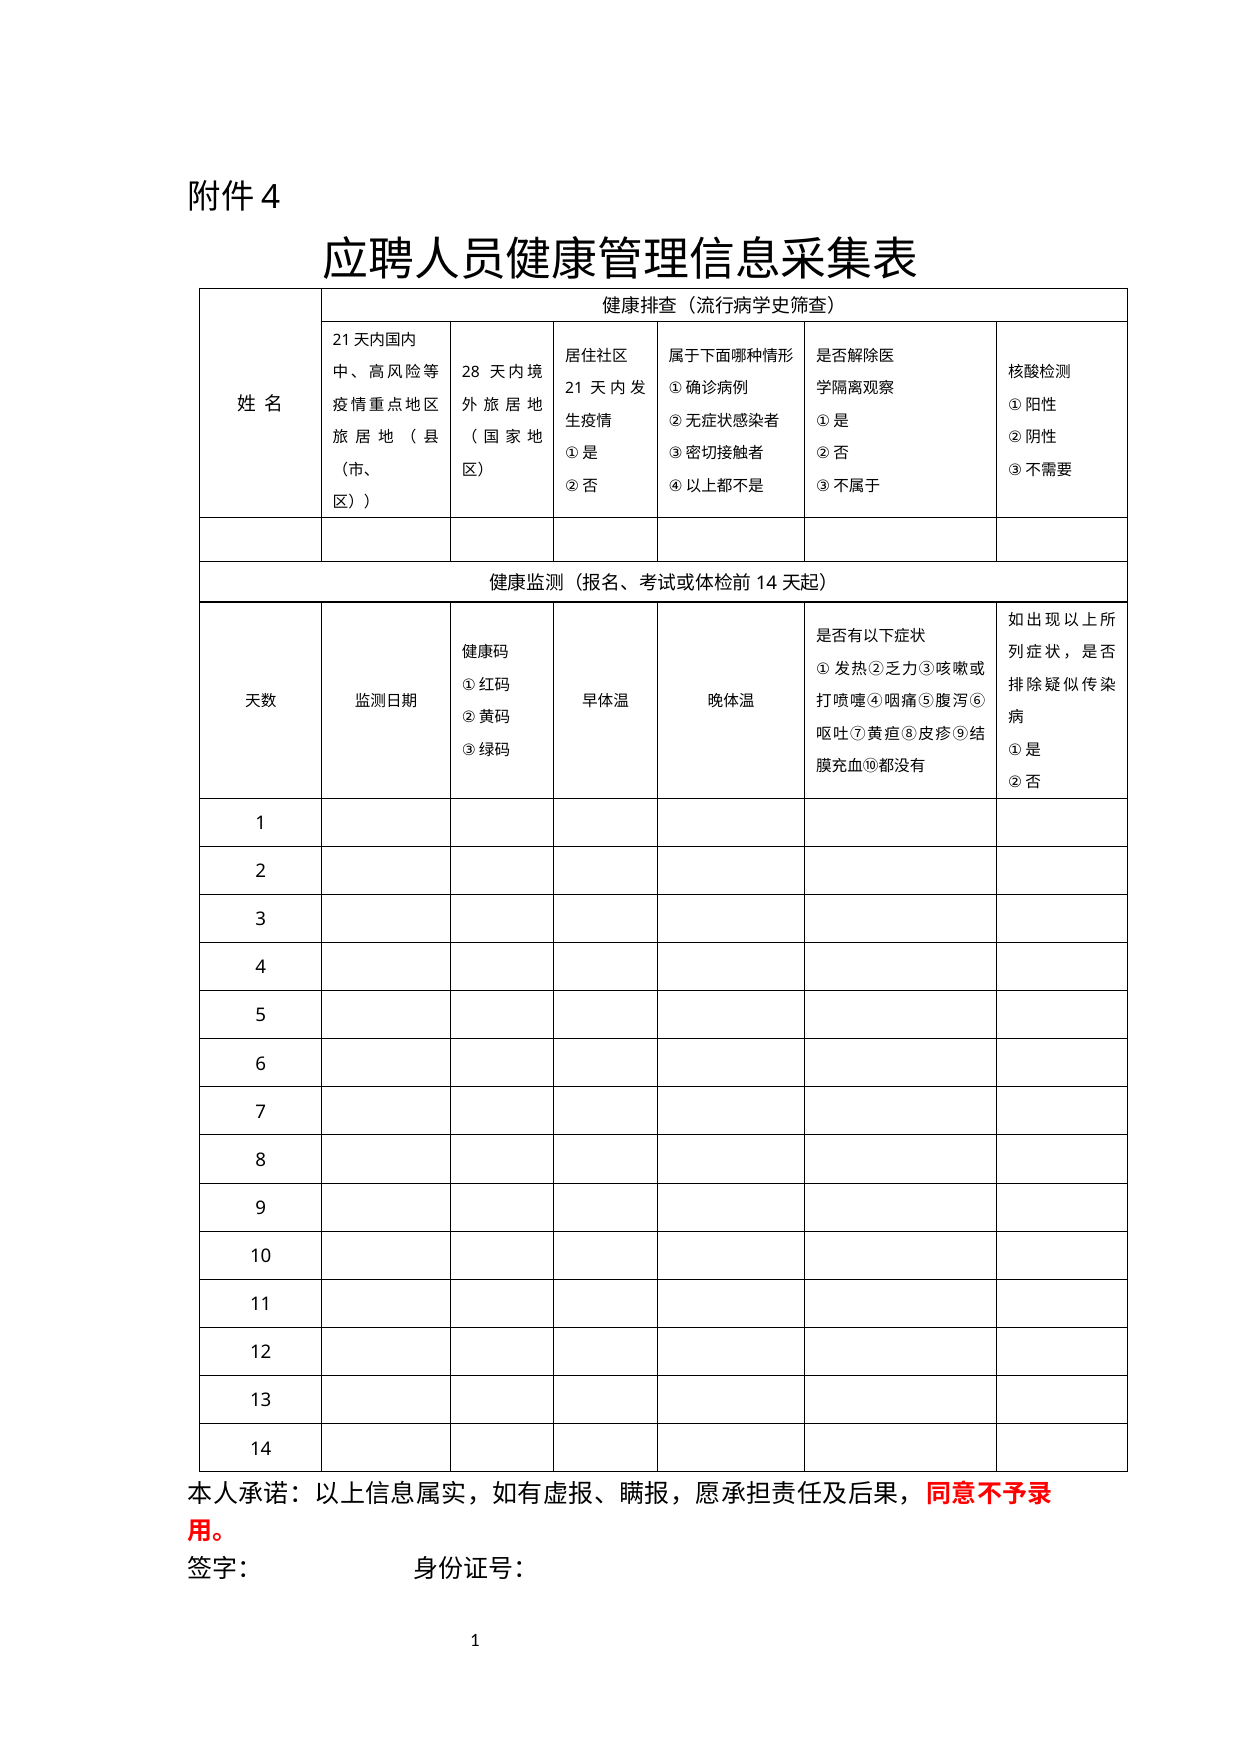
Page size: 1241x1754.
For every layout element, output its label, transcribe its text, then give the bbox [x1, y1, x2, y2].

table_cell [322, 895, 450, 942]
table_cell [554, 1039, 657, 1086]
table_cell [658, 1039, 804, 1086]
table_cell [322, 943, 450, 990]
table_cell [997, 1135, 1127, 1182]
table_cell [322, 1039, 450, 1086]
table_cell [658, 895, 804, 942]
table_cell [322, 1328, 450, 1375]
table_cell 居住社区 21天内发生疫情 ①是 ②否 [554, 322, 657, 517]
table_cell [805, 1328, 996, 1375]
table_cell [451, 1087, 553, 1134]
table_cell [554, 799, 657, 846]
table_cell [554, 1135, 657, 1182]
table_cell [997, 799, 1127, 846]
table_cell 2 [200, 847, 321, 894]
table_cell 7 [200, 1087, 321, 1134]
table_cell 3 [200, 895, 321, 942]
table_cell [322, 1232, 450, 1279]
table_cell [322, 518, 450, 561]
table_cell 早体温 [554, 603, 657, 797]
table_cell [554, 991, 657, 1038]
table_cell 晚体温 [658, 603, 804, 797]
table_cell 10 [200, 1232, 321, 1279]
table_cell 监测日期 [322, 603, 450, 797]
table_header 姓 名 [200, 289, 321, 517]
table_cell [805, 1280, 996, 1327]
text 附件4 [187, 162, 1053, 227]
table_cell [997, 991, 1127, 1038]
table_cell [322, 847, 450, 894]
table_cell [322, 1184, 450, 1231]
table_cell 天数 [200, 603, 321, 797]
table_cell 健康码 ①红码 ②黄码 ③绿码 [451, 603, 553, 797]
table_cell 6 [200, 1039, 321, 1086]
table_cell [554, 943, 657, 990]
table_cell [805, 799, 996, 846]
table_header 健康排查（流行病学史筛查） [322, 289, 1127, 321]
table_cell [451, 1424, 553, 1471]
table_cell [805, 1039, 996, 1086]
table_cell [322, 1280, 450, 1327]
table_cell [997, 943, 1127, 990]
table_cell [554, 1424, 657, 1471]
table_cell [658, 1424, 804, 1471]
table_cell [554, 1232, 657, 1279]
table_cell [658, 1328, 804, 1375]
table_cell [322, 799, 450, 846]
table_cell [805, 1135, 996, 1182]
table_cell [658, 1087, 804, 1134]
table_cell [658, 943, 804, 990]
table_cell 14 [200, 1424, 321, 1471]
table_cell 5 [200, 991, 321, 1038]
table_cell [997, 847, 1127, 894]
table_cell [322, 1424, 450, 1471]
table_cell [554, 847, 657, 894]
table_cell 是否解除医 学隔离观察 ①是 ②否 ③不属于 [805, 322, 996, 517]
table_cell [451, 1135, 553, 1182]
table_cell 是否有以下症状 ①发热②乏力③咳嗽或打喷嚏④咽痛⑤腹泻⑥呕吐⑦黄疸⑧皮疹⑨结膜充血⑩都没有 [805, 603, 996, 797]
text 本人承诺：以上信息属实，如有虚报、瞒报，愿承担责任及后果，同意不予录用。 签字： 身份证号： [187, 1472, 1053, 1585]
table_cell [554, 1376, 657, 1423]
table_cell [805, 1376, 996, 1423]
text 应聘人员健康管理信息采集表 [187, 227, 1053, 287]
table_cell [997, 1376, 1127, 1423]
table_cell [451, 991, 553, 1038]
table_cell [658, 1376, 804, 1423]
table_cell [805, 1184, 996, 1231]
table_cell [451, 1232, 553, 1279]
table_cell [805, 518, 996, 561]
table_cell [554, 895, 657, 942]
table_cell [451, 1184, 553, 1231]
table_cell [997, 1280, 1127, 1327]
table_cell 如出现以上所列症状，是否排除疑似传染病 ①是 ②否 [997, 603, 1127, 797]
table_cell [997, 1184, 1127, 1231]
table_cell [658, 1280, 804, 1327]
table_cell [658, 799, 804, 846]
table_cell [997, 1039, 1127, 1086]
table_cell [200, 518, 321, 561]
table_cell 13 [200, 1376, 321, 1423]
table_cell 9 [200, 1184, 321, 1231]
table_cell [451, 895, 553, 942]
table_cell [322, 1135, 450, 1182]
table_cell [451, 1376, 553, 1423]
table_cell [658, 1232, 804, 1279]
table_cell [805, 1232, 996, 1279]
table_cell [554, 1184, 657, 1231]
table_cell [805, 943, 996, 990]
table_cell [451, 943, 553, 990]
table_cell [658, 518, 804, 561]
table_cell [658, 1184, 804, 1231]
table_cell [554, 1328, 657, 1375]
table_cell [805, 847, 996, 894]
table_cell 8 [200, 1135, 321, 1182]
table_cell [997, 895, 1127, 942]
table_cell 核酸检测 ①阳性 ②阴性 ③不需要 [997, 322, 1127, 517]
table_cell 11 [200, 1280, 321, 1327]
table_cell [554, 518, 657, 561]
table_cell [322, 1087, 450, 1134]
table_cell [451, 847, 553, 894]
table_cell [997, 1087, 1127, 1134]
table_cell [451, 799, 553, 846]
table_cell [322, 991, 450, 1038]
table_cell [658, 991, 804, 1038]
table_cell [554, 1280, 657, 1327]
table_cell [805, 895, 996, 942]
table_cell 28 天内境外旅居地（国家地区） [451, 322, 553, 517]
table_cell 21天内国内 中、高风险等疫情重点地区旅居地（县（市、 区）） [322, 322, 450, 517]
table_cell 1 [200, 799, 321, 846]
table_cell [322, 1376, 450, 1423]
table_cell [451, 1039, 553, 1086]
table_cell [554, 1087, 657, 1134]
table_cell 属于下面哪种情形 ①确诊病例 ②无症状感染者 ③密切接触者 ④以上都不是 [658, 322, 804, 517]
table_cell [805, 1424, 996, 1471]
table_cell 健康监测（报名、考试或体检前 14 天起） [200, 562, 1127, 601]
table_cell [658, 1135, 804, 1182]
table_cell [658, 847, 804, 894]
table_cell 12 [200, 1328, 321, 1375]
table_cell 4 [200, 943, 321, 990]
table_cell [805, 991, 996, 1038]
table_cell [805, 1087, 996, 1134]
table_cell [997, 1424, 1127, 1471]
table_cell [451, 1328, 553, 1375]
table_cell [451, 518, 553, 561]
table_cell [451, 1280, 553, 1327]
table_cell [997, 1328, 1127, 1375]
table_cell [997, 1232, 1127, 1279]
table_cell [997, 518, 1127, 561]
